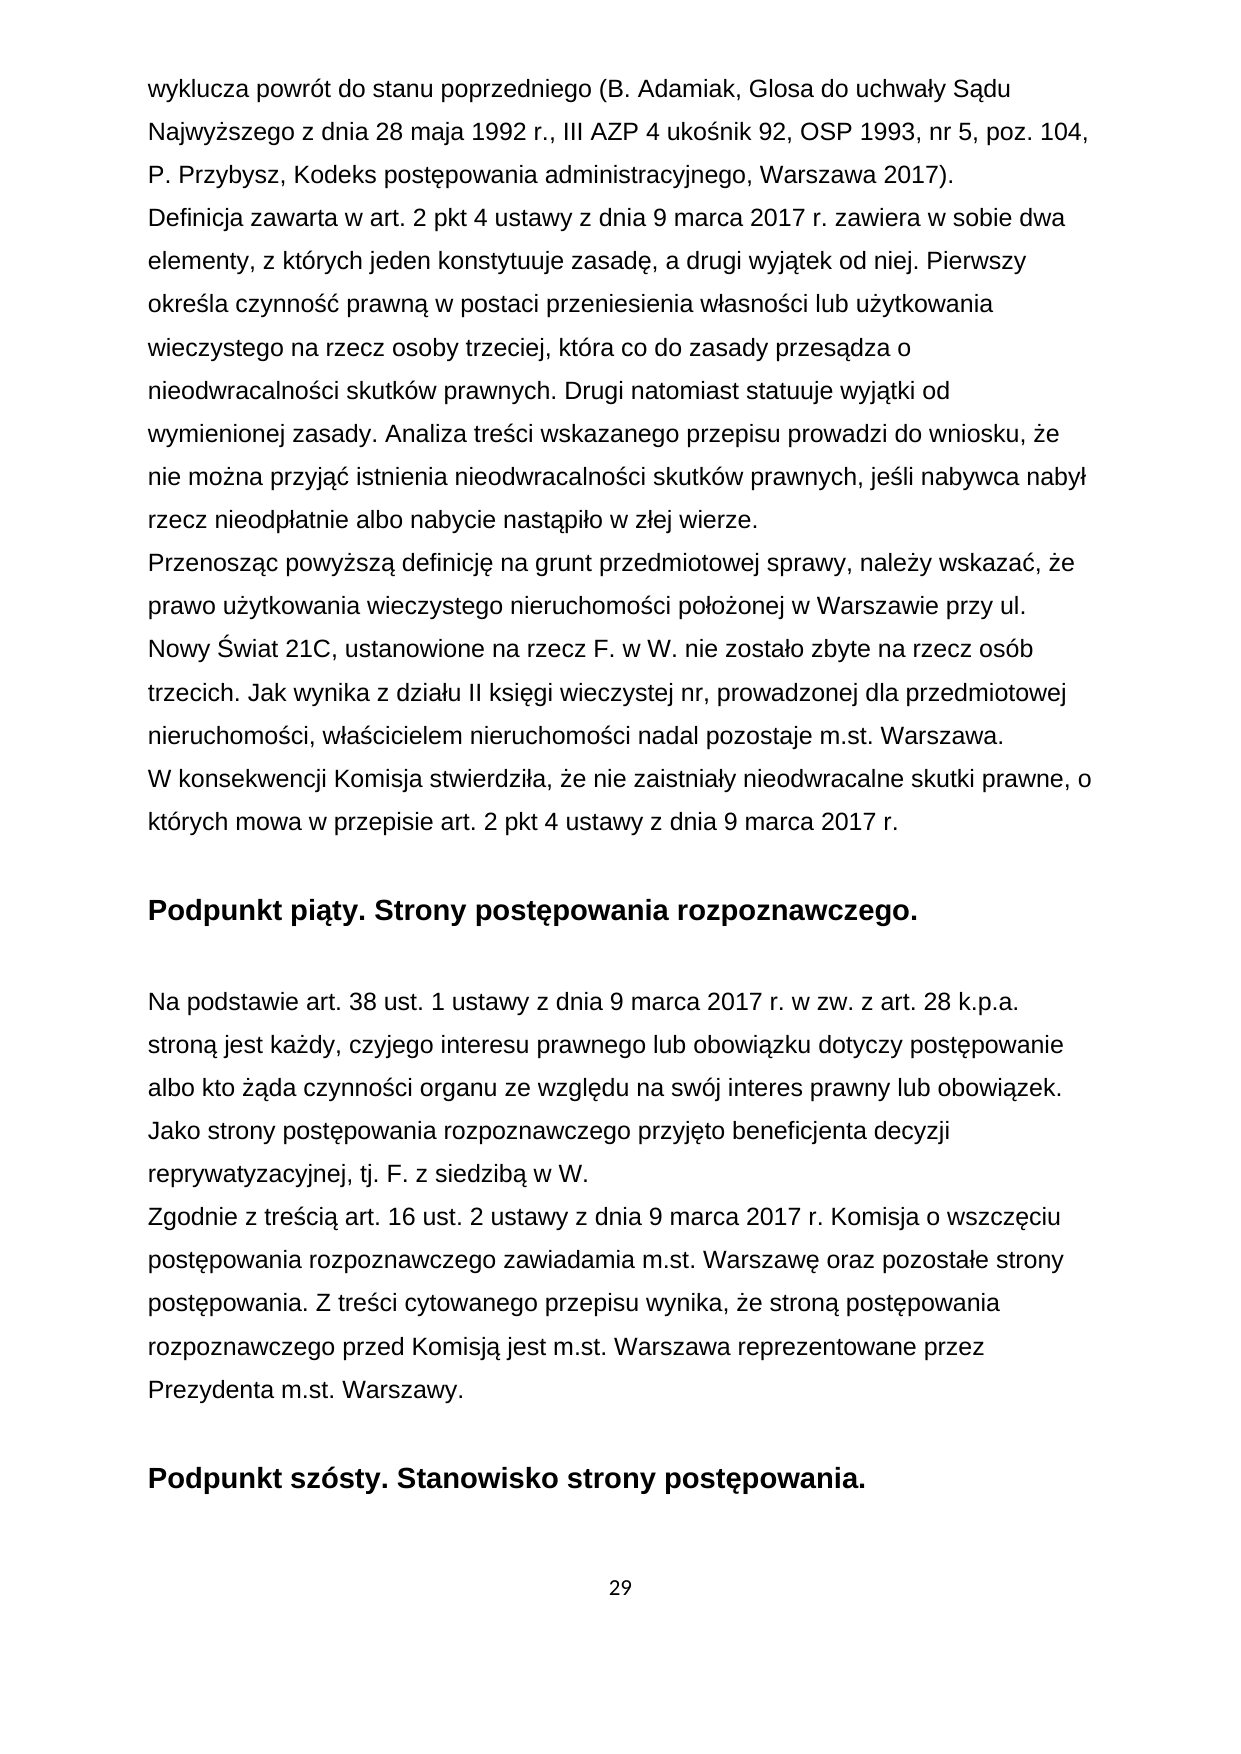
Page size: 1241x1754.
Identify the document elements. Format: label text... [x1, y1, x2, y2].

text Podpunkt piąty. Strony postępowania rozpoznawczego. [148, 893, 1093, 927]
text Podpunkt szósty. Stanowisko strony postępowania. [148, 1461, 1093, 1494]
text Definicja zawarta w art. 2 pkt 4 ustawy z dnia 9 marca 2017 r. zawiera w sobie dwa elementy, z których jeden konstytuuje zasadę, a drugi wyjątek od niej. Pierwszy określa czynność prawną w postaci przeniesienia własności lub użytkowania wieczystego na rzecz osoby trzeciej, która co do zasady przesądza o nieodwracalności skutków prawnych. Drugi natomiast statuuje wyjątki od wymienionej zasady. Analiza treści wskazanego przepisu prowadzi do wniosku, że nie można przyjąć istnienia nieodwracalności skutków prawnych, jeśli nabywca nabył rzecz nieodpłatnie albo nabycie nastąpiło w złej wierze. [148, 203, 1093, 534]
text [148, 74, 1093, 189]
text Przenosząc powyższą definicję na grunt przedmiotowej sprawy, należy wskazać, że prawo użytkowania wieczystego nieruchomości położonej w Warszawie przy ul. Nowy Świat 21C, ustanowione na rzecz F. w W. nie zostało zbyte na rzecz osób trzecich. Jak wynika z działu II księgi wieczystej nr, prowadzonej dla przedmiotowej nieruchomości, właścicielem nieruchomości nadal pozostaje m.st. Warszawa. [148, 548, 1093, 749]
text W konsekwencji Komisja stwierdziła, że nie zaistniały nieodwracalne skutki prawne, o których mowa w przepisie art. 2 pkt 4 ustawy z dnia 9 marca 2017 r. [148, 764, 1093, 836]
text Zgodnie z treścią art. 16 ust. 2 ustawy z dnia 9 marca 2017 r. Komisja o wszczęciu postępowania rozpoznawczego zawiadamia m.st. Warszawę oraz pozostałe strony postępowania. Z treści cytowanego przepisu wynika, że stroną postępowania rozpoznawczego przed Komisją jest m.st. Warszawa reprezentowane przez Prezydenta m.st. Warszawy. [148, 1202, 1093, 1403]
text Na podstawie art. 38 ust. 1 ustawy z dnia 9 marca 2017 r. w zw. z art. 28 k.p.a. stroną jest każdy, czyjego interesu prawnego lub obowiązku dotyczy postępowanie albo kto żąda czynności organu ze względu na swój interes prawny lub obowiązek. Jako strony postępowania rozpoznawczego przyjęto beneficjenta decyzji reprywatyzacyjnej, tj. F. z siedzibą w W. [148, 987, 1093, 1188]
